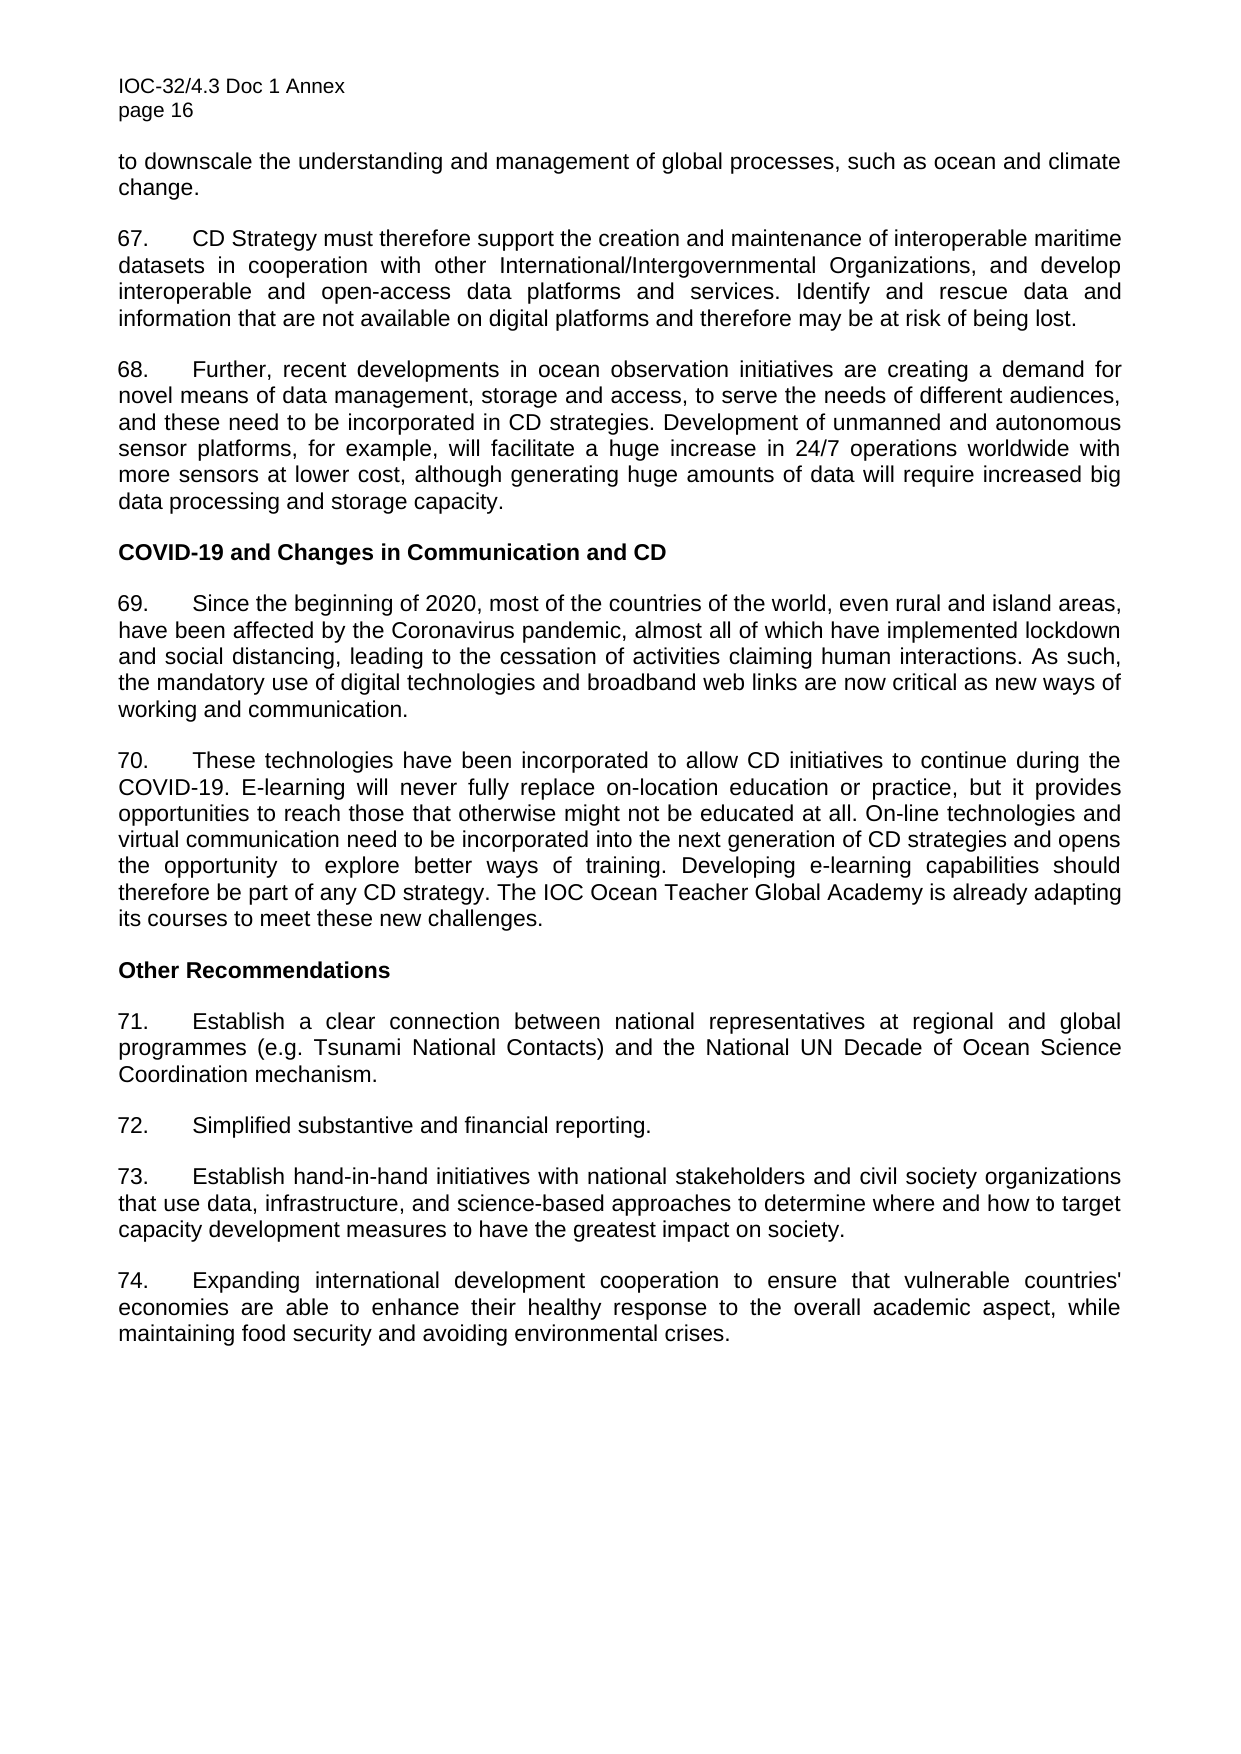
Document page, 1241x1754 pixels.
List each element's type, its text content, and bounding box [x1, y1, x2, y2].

text Expanding international development cooperation to ensure that vulnerable countries' economies are able to enhance their healthy response to the overall academic aspect, while maintaining food security and avoiding environmental crises. [117, 1267, 1122, 1346]
text These technologies have been incorporated to allow CD initiatives to continue during the COVID-19. E-learning will never fully replace on-location education or practice, but it provides opportunities to reach those that otherwise might not be educated at all. On-line technologies and virtual communication need to be incorporated into the next generation of CD strategies and opens the opportunity to explore better ways of training. Developing e-learning capabilities should therefore be part of any CD strategy. The IOC Ocean Teacher Global Academy is already adapting its courses to meet these new challenges. [117, 747, 1122, 932]
text Establish a clear connection between national representatives at regional and global programmes (e.g. Tsunami National Contacts) and the National UN Decade of Ocean Science Coordination mechanism. [117, 1008, 1122, 1087]
text Simplified substantive and financial reporting. [117, 1112, 1122, 1138]
subtitle Other Recommendations [118, 957, 1122, 983]
text Since the beginning of 2020, most of the countries of the world, even rural and island areas, have been affected by the Coronavirus pandemic, almost all of which have implemented lockdown and social distancing, leading to the cessation of activities claiming human interactions. As such, the mandatory use of digital technologies and broadband web links are now critical as new ways of working and communication. [117, 590, 1122, 722]
text Establish hand-in-hand initiatives with national stakeholders and civil society organizations that use data, infrastructure, and science-based approaches to determine where and how to target capacity development measures to have the greatest impact on society. [117, 1163, 1122, 1242]
subtitle COVID-19 and Changes in Communication and CD [118, 539, 1122, 565]
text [117, 148, 1122, 200]
text CD Strategy must therefore support the creation and maintenance of interoperable maritime datasets in cooperation with other International/Intergovernmental Organizations, and develop interoperable and open-access data platforms and services. Identify and rescue data and information that are not available on digital platforms and therefore may be at risk of being lost. [117, 225, 1122, 331]
text Further, recent developments in ocean observation initiatives are creating a demand for novel means of data management, storage and access, to serve the needs of different audiences, and these need to be incorporated in CD strategies. Development of unmanned and autonomous sensor platforms, for example, will facilitate a huge increase in 24/7 operations worldwide with more sensors at lower cost, although generating huge amounts of data will require increased big data processing and storage capacity. [117, 356, 1122, 514]
